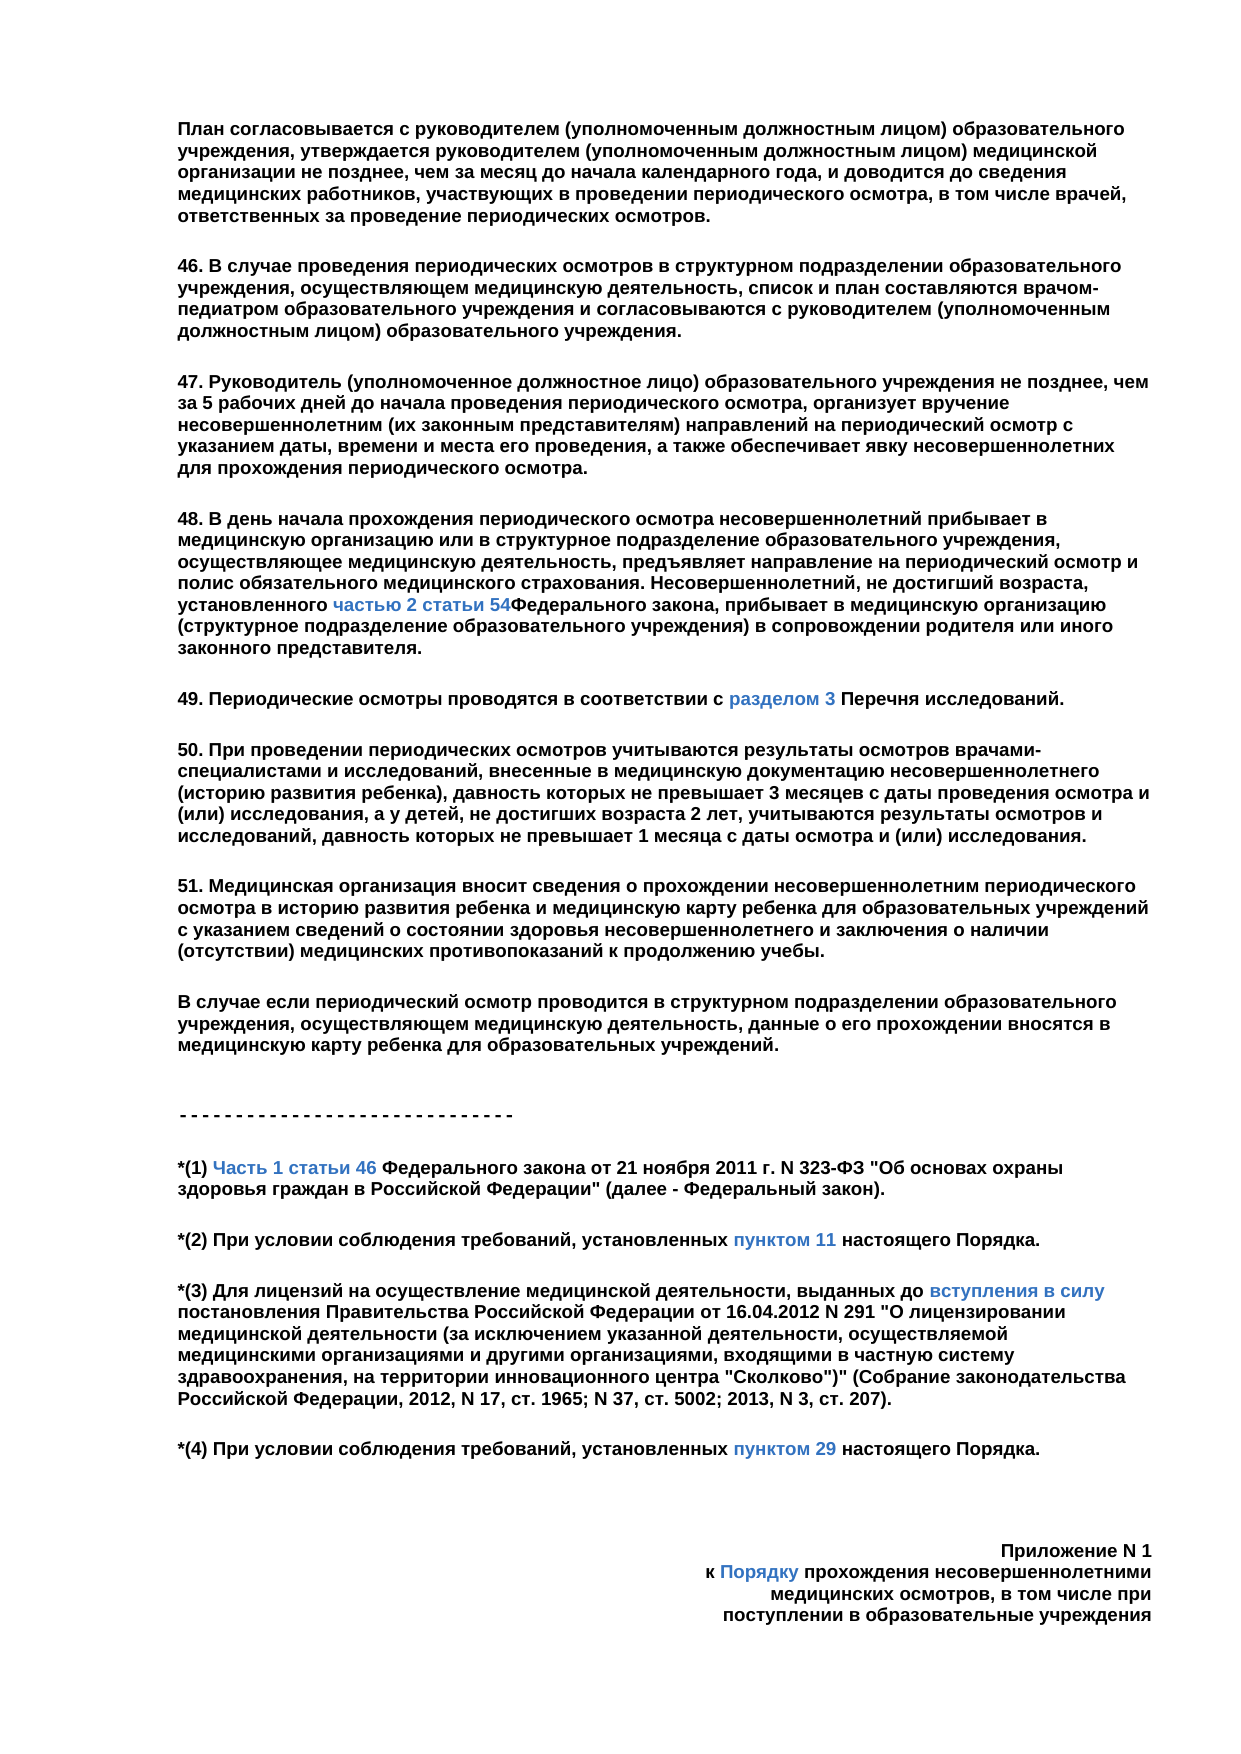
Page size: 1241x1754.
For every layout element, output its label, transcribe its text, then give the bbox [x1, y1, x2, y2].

text *(3) Для лицензий на осуществление медицинской деятельности, выданных до вступления в силу постановления Правительства Российской Федерации от 16.04.2012 N 291 "О лицензировании медицинской деятельности (за исключением указанной деятельности, осуществляемой медицинскими организациями и другими организациями, входящими в частную систему здравоохранения, на территории инновационного центра "Сколково")" (Собрание законодательства Российской Федерации, 2012, N 17, ст. 1965; N 37, ст. 5002; 2013, N 3, ст. 207). [177, 1279, 1152, 1409]
text 51. Медицинская организация вносит сведения о прохождении несовершеннолетним периодического осмотра в историю развития ребенка и медицинскую карту ребенка для образовательных учреждений с указанием сведений о состоянии здоровья несовершеннолетнего и заключения о наличии (отсутствии) медицинских противопоказаний к продолжению учебы. [177, 875, 1152, 962]
text 48. В день начала прохождения периодического осмотра несовершеннолетний прибывает в медицинскую организацию или в структурное подразделение образовательного учреждения, осуществляющее медицинскую деятельность, предъявляет направление на периодический осмотр и полис обязательного медицинского страхования. Несовершеннолетний, не достигший возраста, установленного частью 2 статьи 54Федерального закона, прибывает в медицинскую организацию (структурное подразделение образовательного учреждения) в сопровождении родителя или иного законного представителя. [177, 507, 1152, 658]
text 47. Руководитель (уполномоченное должностное лицо) образовательного учреждения не позднее, чем за 5 рабочих дней до начала проведения периодического осмотра, организует вручение несовершеннолетним (их законным представителям) направлений на периодический осмотр с указанием даты, времени и места его проведения, а также обеспечивает явку несовершеннолетних для прохождения периодического осмотра. [177, 371, 1152, 478]
text 46. В случае проведения периодических осмотров в структурном подразделении образовательного учреждения, осуществляющем медицинскую деятельность, список и план составляются врачом-педиатром образовательного учреждения и согласовываются с руководителем (уполномоченным должностным лицом) образовательного учреждения. [177, 255, 1152, 341]
text *(2) При условии соблюдения требований, установленных пунктом 11 настоящего Порядка. [177, 1229, 1152, 1250]
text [177, 1539, 1152, 1626]
text В случае если периодический осмотр проводится в структурном подразделении образовательного учреждения, осуществляющем медицинскую деятельность, данные о его прохождении вносятся в медицинскую карту ребенка для образовательных учреждений. [177, 991, 1152, 1055]
text *(4) При условии соблюдения требований, установленных пунктом 29 настоящего Порядка. [177, 1438, 1152, 1460]
text 50. При проведении периодических осмотров учитываются результаты осмотров врачами-специалистами и исследований, внесенные в медицинскую документацию несовершеннолетнего (историю развития ребенка), давность которых не превышает 3 месяцев с даты проведения осмотра и (или) исследования, а у детей, не достигших возраста 2 лет, учитываются результаты осмотров и исследований, давность которых не превышает 1 месяца с даты осмотра и (или) исследования. [177, 738, 1152, 846]
text *(1) Часть 1 статьи 46 Федерального закона от 21 ноября 2011 г. N 323-ФЗ "Об основах охраны здоровья граждан в Российской Федерации" (далее - Федеральный закон). [177, 1157, 1152, 1200]
text План согласовывается с руководителем (уполномоченным должностным лицом) образовательного учреждения, утверждается руководителем (уполномоченным должностным лицом) медицинской организации не позднее, чем за месяц до начала календарного года, и доводится до сведения медицинских работников, участвующих в проведении периодического осмотра, в том числе врачей, ответственных за проведение периодических осмотров. [177, 118, 1152, 226]
text ------------------------------ [177, 1106, 1152, 1127]
text 49. Периодические осмотры проводятся в соответствии с разделом 3 Перечня исследований. [177, 688, 1152, 709]
